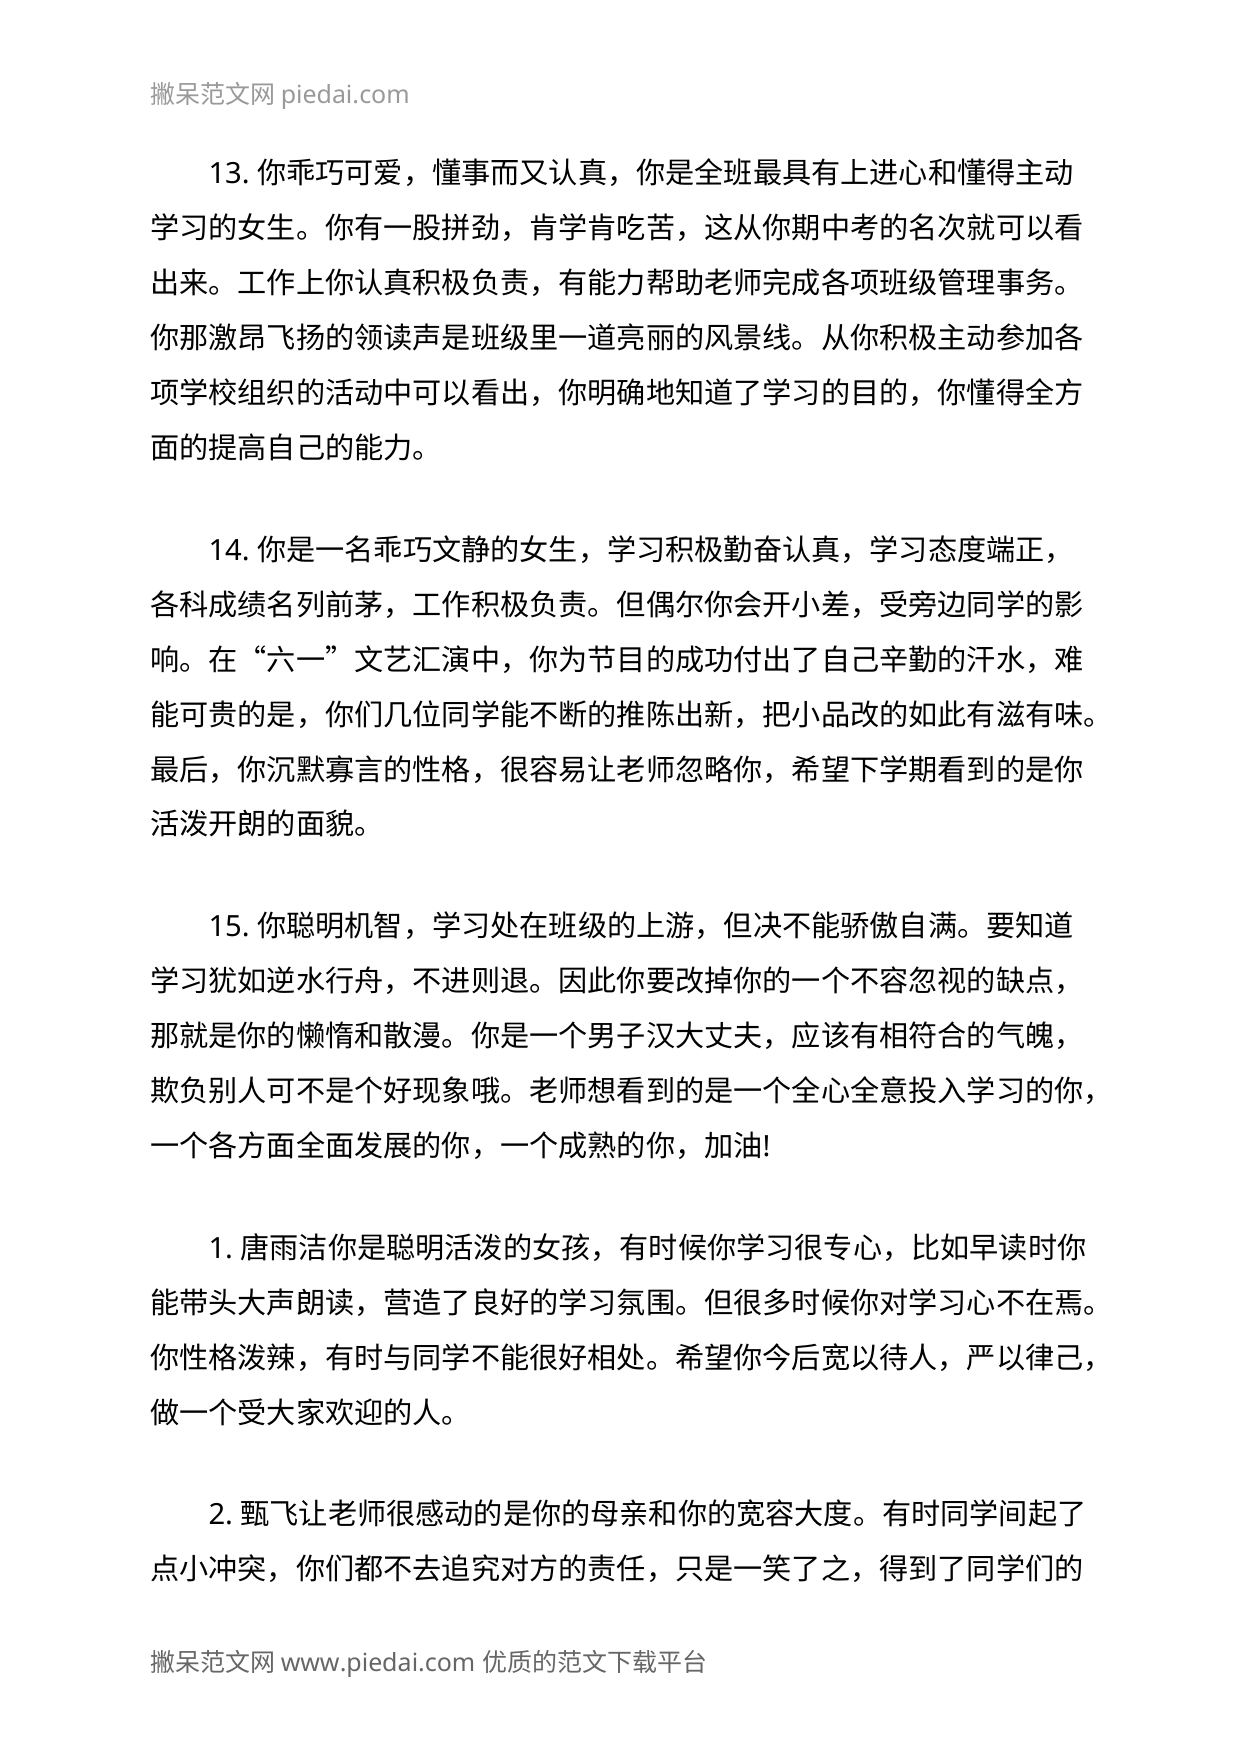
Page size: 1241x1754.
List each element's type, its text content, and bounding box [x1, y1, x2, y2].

text 15. 你聪明机智，学习处在班级的上游，但决不能骄傲自满。要知道学习犹如逆水行舟，不进则退。因此你要改掉你的一个不容忽视的缺点，那就是你的懒惰和散漫。你是一个男子汉大丈夫，应该有相符合的气魄，欺负别人可不是个好现象哦。老师想看到的是一个全心全意投入学习的你，一个各方面全面发展的你，一个成熟的你，加油! [150, 903, 1090, 1165]
text 13. 你乖巧可爱，懂事而又认真，你是全班最具有上进心和懂得主动学习的女生。你有一股拼劲，肯学肯吃苦，这从你期中考的名次就可以看出来。工作上你认真积极负责，有能力帮助老师完成各项班级管理事务。你那激昂飞扬的领读声是班级里一道亮丽的风景线。从你积极主动参加各项学校组织的活动中可以看出，你明确地知道了学习的目的，你懂得全方面的提高自己的能力。 [150, 150, 1090, 467]
text 14. 你是一名乖巧文静的女生，学习积极勤奋认真，学习态度端正，各科成绩名列前茅，工作积极负责。但偶尔你会开小差，受旁边同学的影响。在“六一”文艺汇演中，你为节目的成功付出了自己辛勤的汗水，难能可贵的是，你们几位同学能不断的推陈出新，把小品改的如此有滋有味。最后，你沉默寡言的性格，很容易让老师忽略你，希望下学期看到的是你活泼开朗的面貌。 [150, 526, 1090, 843]
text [150, 1491, 1090, 1588]
text 1. 唐雨洁你是聪明活泼的女孩，有时候你学习很专心，比如早读时你能带头大声朗读，营造了良好的学习氛围。但很多时候你对学习心不在焉。你性格泼辣，有时与同学不能很好相处。希望你今后宽以待人，严以律己，做一个受大家欢迎的人。 [150, 1224, 1090, 1431]
